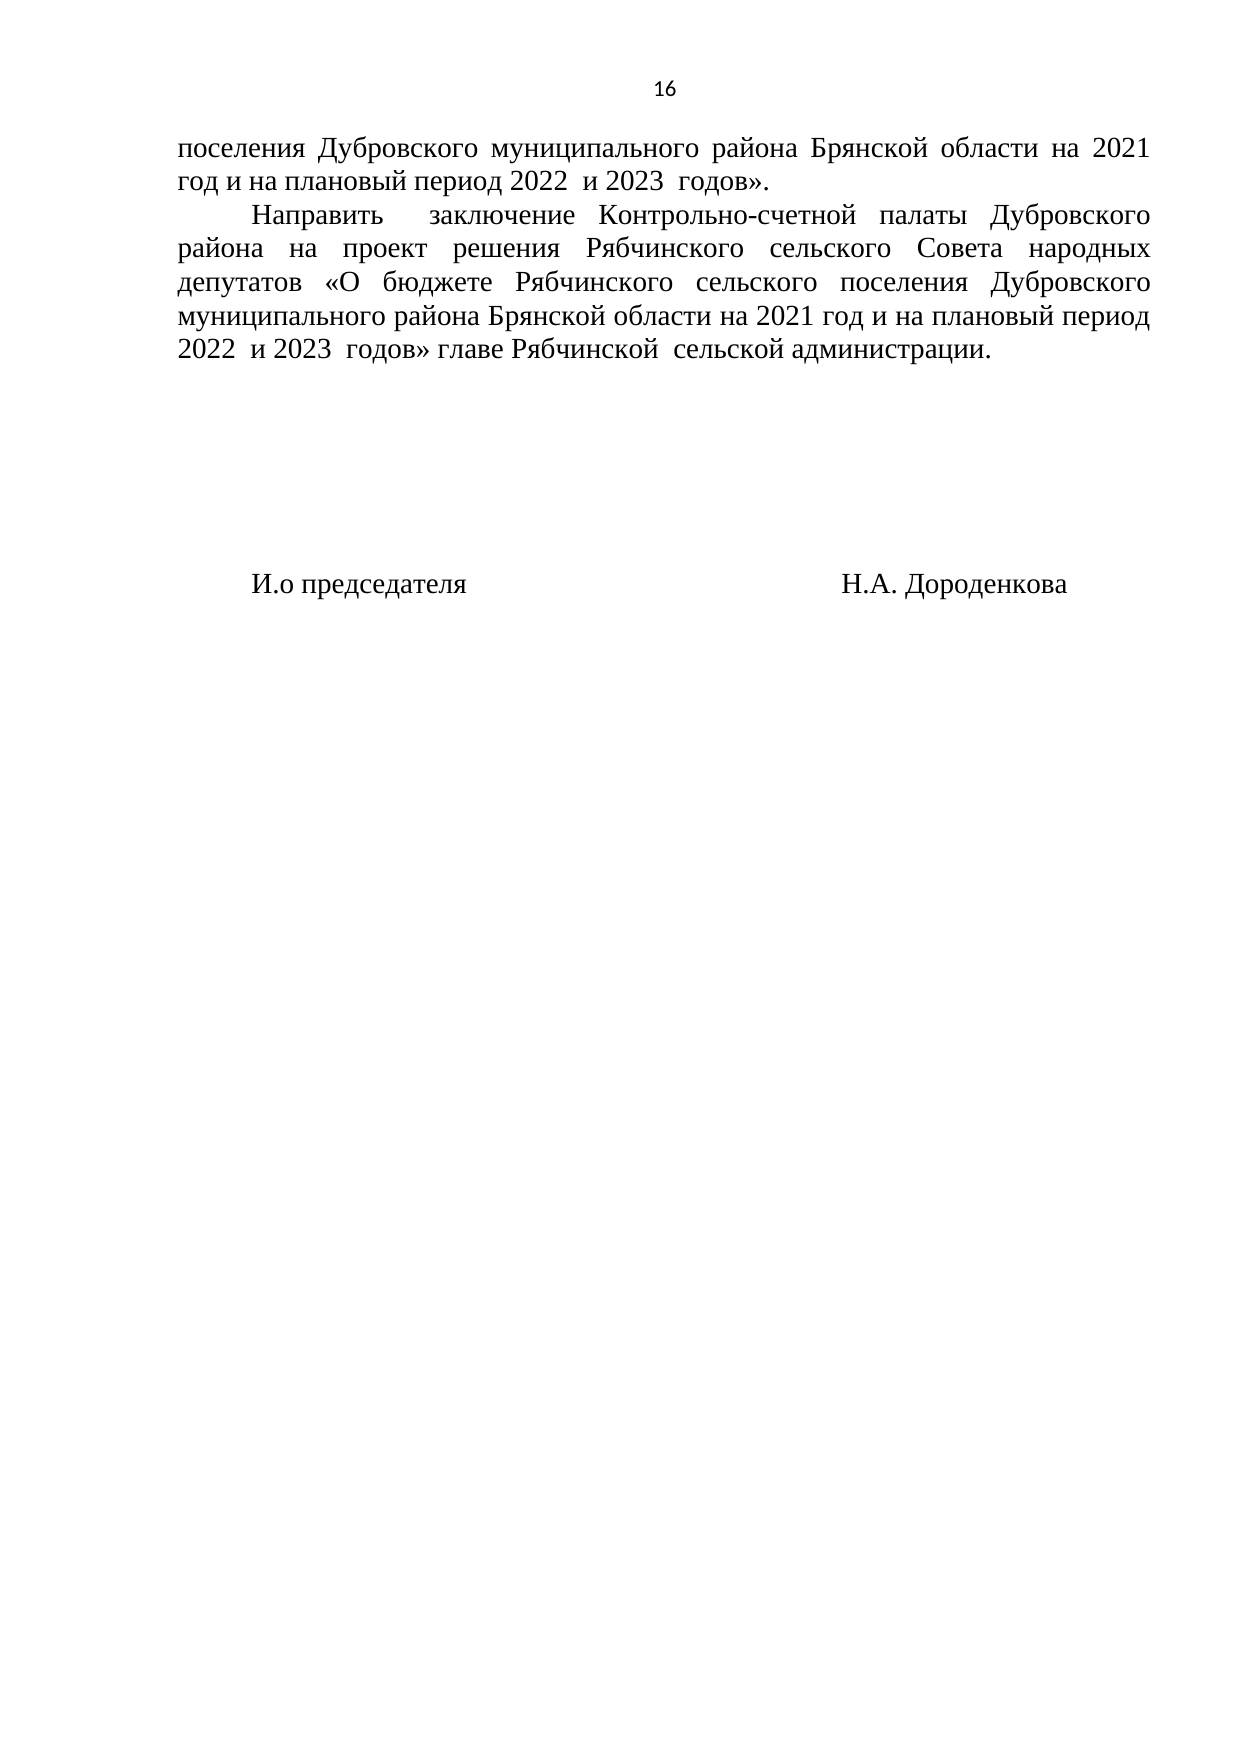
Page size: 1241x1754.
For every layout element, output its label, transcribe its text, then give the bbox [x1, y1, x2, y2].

text И.о председателя Н.А. Дороденкова [177, 566, 1152, 599]
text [177, 130, 1152, 197]
text Направить заключение Контрольно-счетной палаты Дубровского района на проект решения Рябчинского сельского Совета народных депутатов «О бюджете Рябчинского сельского поселения Дубровского муниципального района Брянской области на 2021 год и на плановый период 2022 и 2023 годов» главе Рябчинской сельской администрации. [177, 197, 1152, 365]
